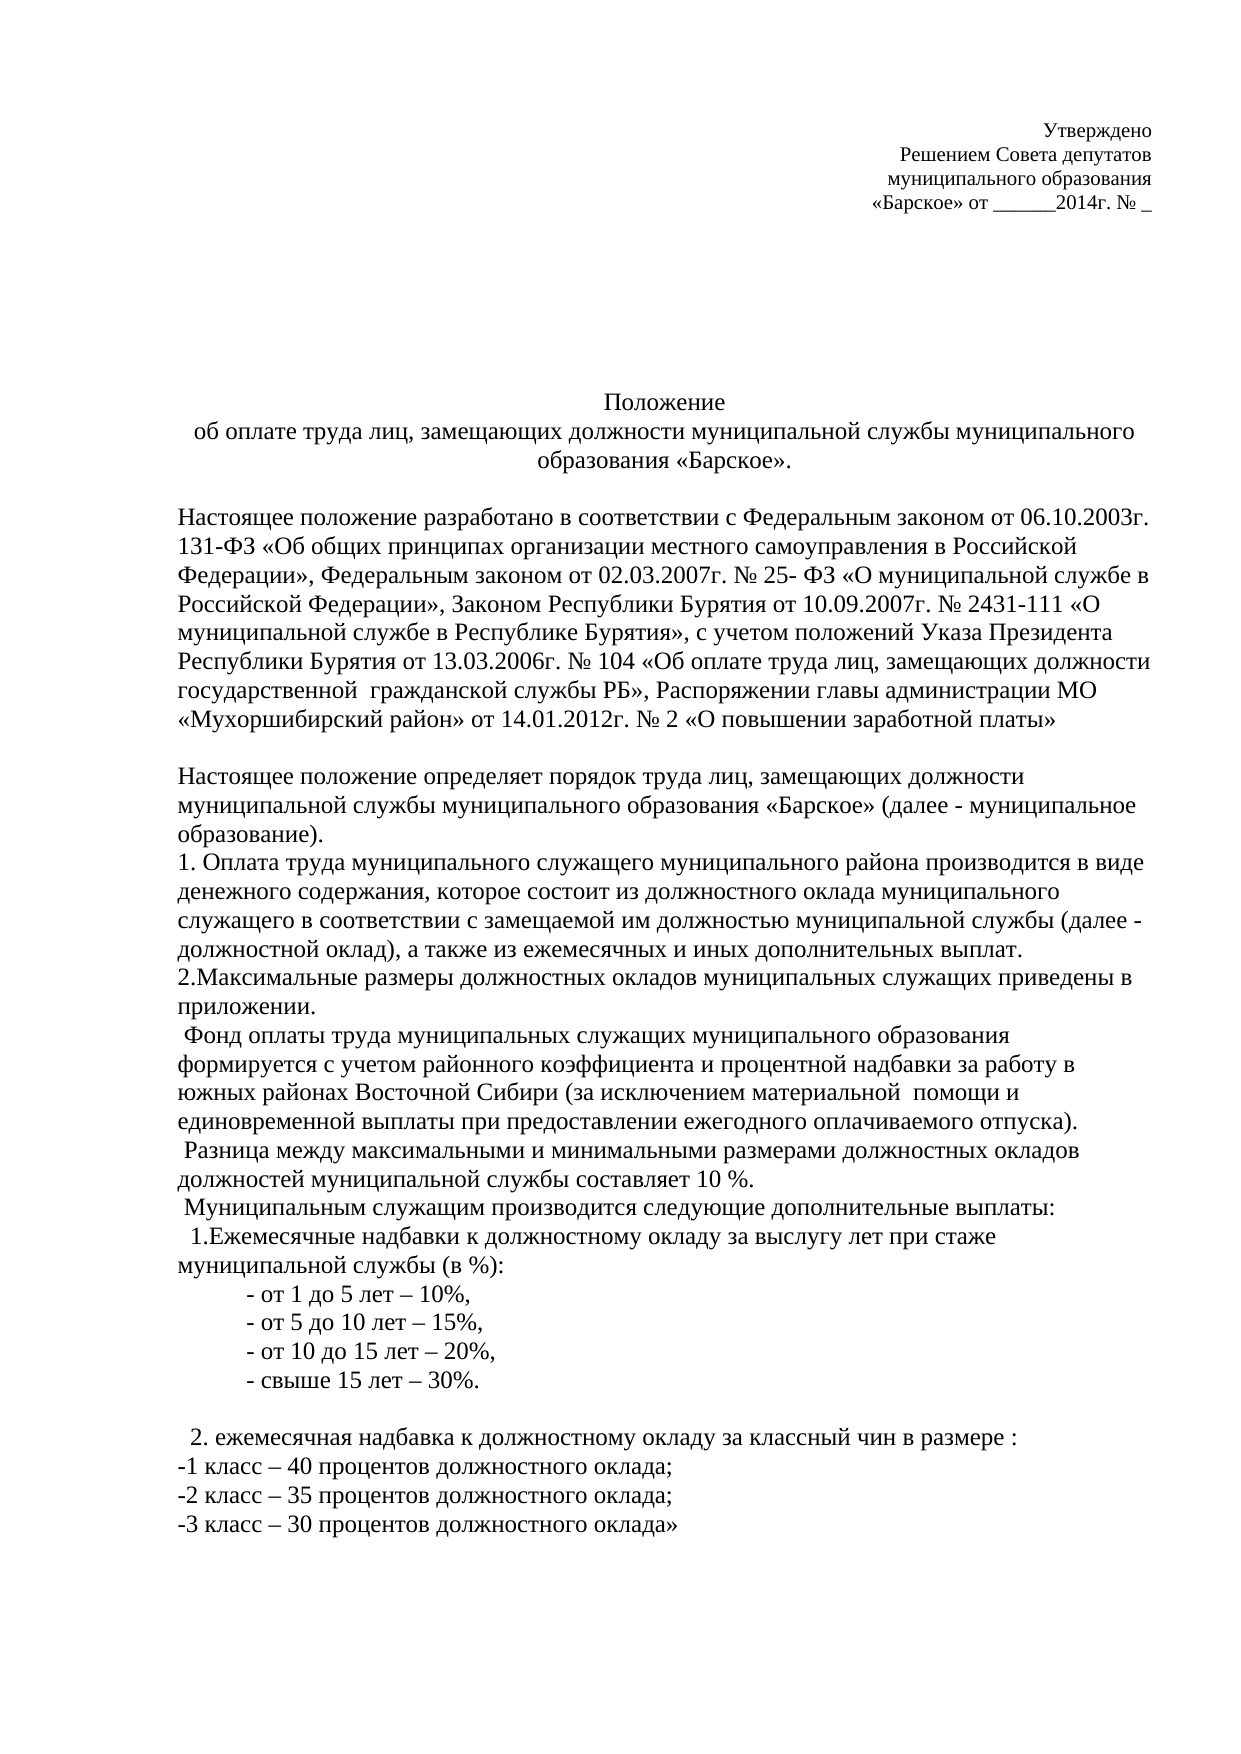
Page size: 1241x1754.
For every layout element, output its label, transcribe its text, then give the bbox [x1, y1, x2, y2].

text муниципального образования [177, 166, 1152, 190]
text Решением Совета депутатов [177, 142, 1152, 166]
text - от 1 до 5 лет – 10%, [177, 1279, 1152, 1307]
text Муниципальным служащим производится следующие дополнительные выплаты: [177, 1192, 1152, 1221]
text Фонд оплаты труда муниципальных служащих муниципального образования формируется с учетом районного коэффициента и процентной надбавки за работу в южных районах Восточной Сибири (за исключением материальной помощи и единовременной выплаты при предоставлении ежегодного оплачиваемого отпуска). [177, 1020, 1152, 1135]
text Утверждено [177, 118, 1152, 142]
text - свыше 15 лет – 30%. [177, 1365, 1152, 1394]
text 1.Ежемесячные надбавки к должностному окладу за выслугу лет при стаже муниципальной службы (в %): [177, 1221, 1152, 1279]
text «Барcкое» от ______2014г. № _ [177, 190, 1152, 214]
text -1 класс – 40 процентов должностного оклада; [177, 1451, 1152, 1480]
text -2 класс – 35 процентов должностного оклада; [177, 1480, 1152, 1509]
text Настоящее положение разработано в соответствии с Федеральным законом от 06.10.2003г. 131-ФЗ «Об общих принципах организации местного самоуправления в Российской Федерации», Федеральным законом от 02.03.2007г. № 25- ФЗ «О муниципальной службе в Российской Федерации», Законом Республики Бурятия от 10.09.2007г. № 2431-111 «О муниципальной службе в Республике Бурятия», с учетом положений Указа Президента Республики Бурятия от 13.03.2006г. № 104 «Об оплате труда лиц, замещающих должности государственной гражданской службы РБ», Распоряжении главы администрации МО «Мухоршибирский район» от 14.01.2012г. № 2 «О повышении заработной платы» [177, 502, 1152, 732]
text Положение [177, 387, 1152, 416]
text Настоящее положение определяет порядок труда лиц, замещающих должности муниципальной службы муниципального образования «Барское» (далее - муниципальное образование). [177, 761, 1152, 847]
text - от 10 до 15 лет – 20%, [177, 1336, 1152, 1365]
text 1. Оплата труда муниципального служащего муниципального района производится в виде денежного содержания, которое состоит из должностного оклада муниципального служащего в соответствии с замещаемой им должностью муниципальной службы (далее - должностной оклад), а также из ежемесячных и иных дополнительных выплат. [177, 847, 1152, 962]
text 2. ежемесячная надбавка к должностному окладу за классный чин в размере : [177, 1422, 1152, 1451]
text - от 5 до 10 лет – 15%, [177, 1307, 1152, 1336]
text Разница между максимальными и минимальными размерами должностных окладов должностей муниципальной службы составляет 10 %. [177, 1135, 1152, 1192]
text об оплате труда лиц, замещающих должности муниципальной службы муниципального образования «Барское». [177, 416, 1152, 474]
text 2.Максимальные размеры должностных окладов муниципальных служащих приведены в приложении. [177, 962, 1152, 1020]
text -3 класс – 30 процентов должностного оклада» [177, 1509, 1152, 1537]
